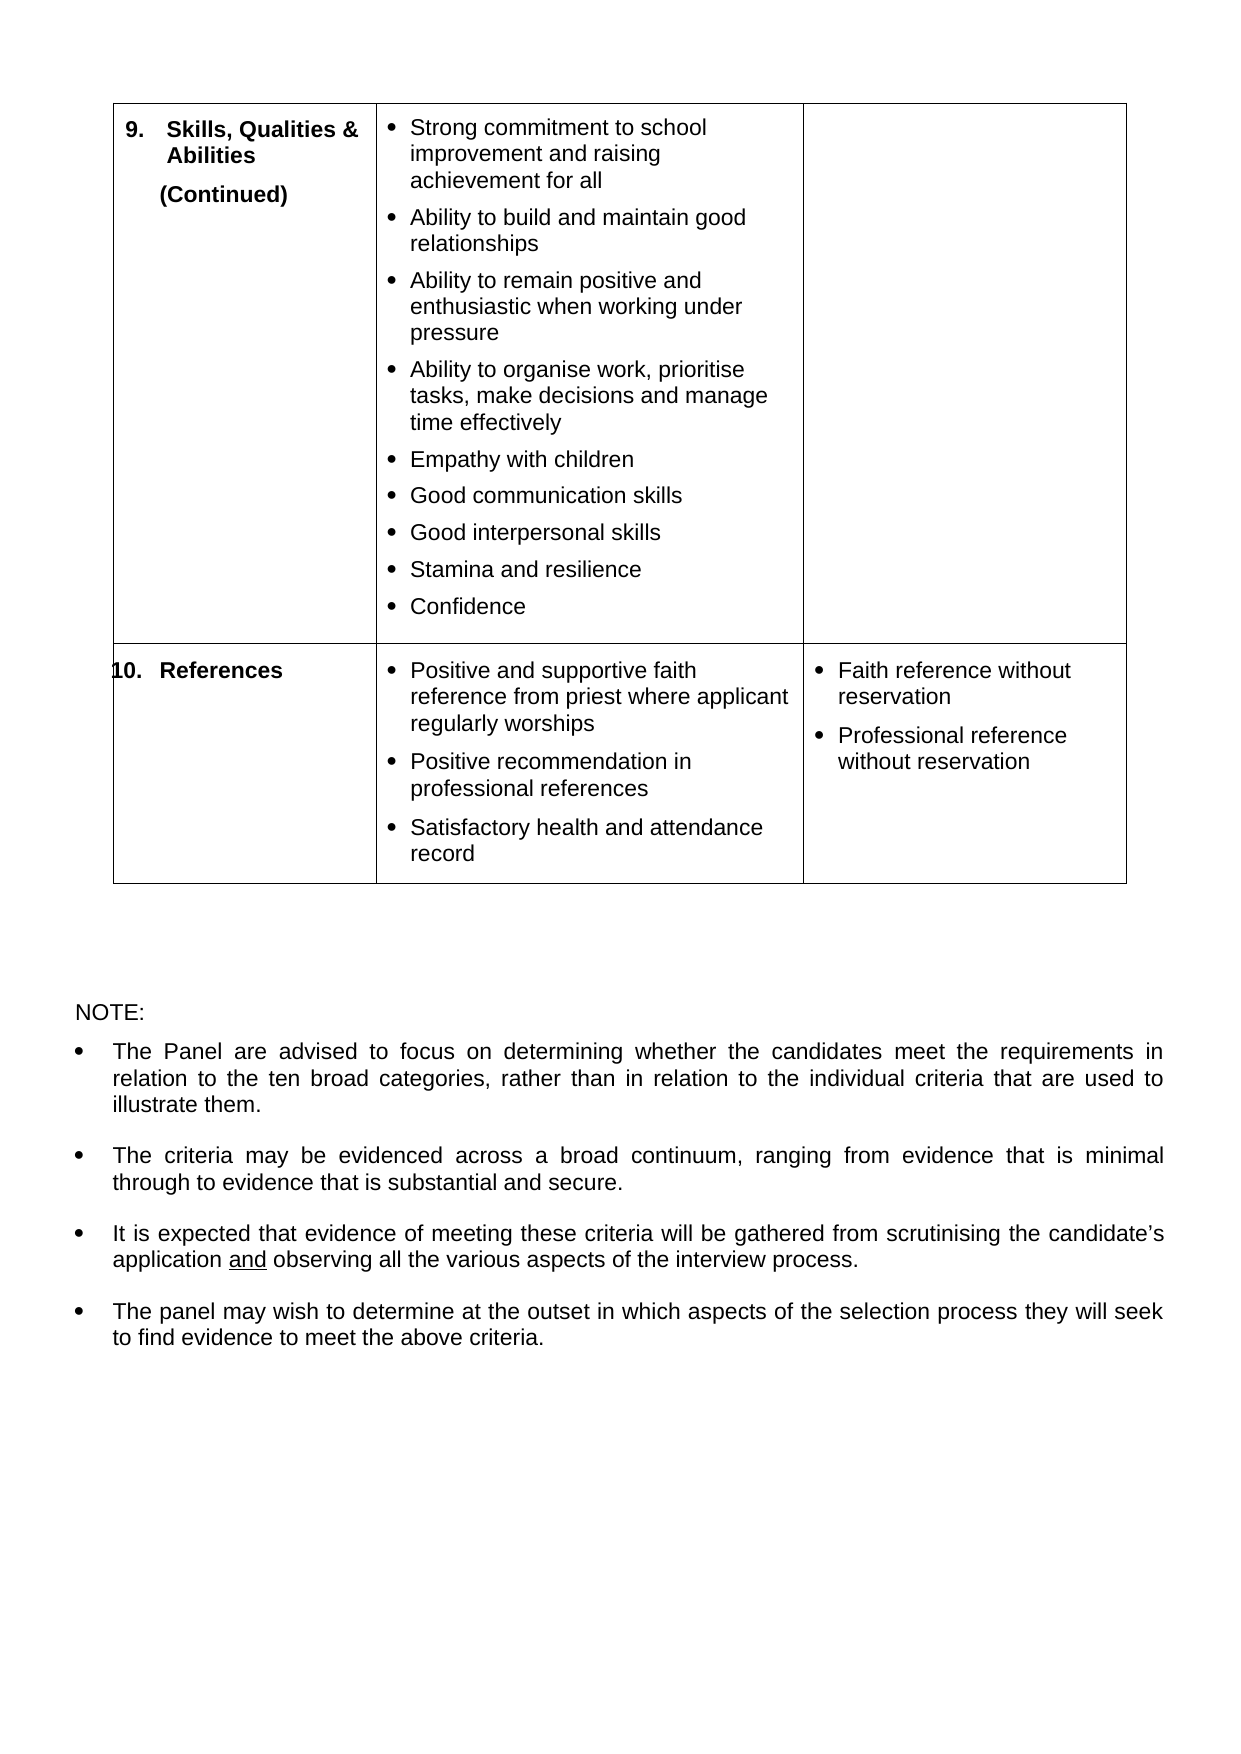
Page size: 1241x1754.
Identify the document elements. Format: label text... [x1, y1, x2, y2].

list The criteria may be evidenced across a broad continuum, ranging from evidence that is minimal through to evidence that is substantial and secure. [75, 1142, 1165, 1195]
table_cell Faith reference without reservation Professional reference without reservation [804, 644, 1126, 883]
table_cell 10. References [114, 644, 376, 883]
list The Panel are advised to focus on determining whether the candidates meet the requirements in relation to the ten broad categories, rather than in relation to the individual criteria that are used to illustrate them. [75, 1038, 1165, 1117]
text NOTE: [75, 999, 1165, 1026]
table_cell [804, 104, 1126, 643]
table_cell Positive and supportive faith reference from priest where applicant regularly worships Positive recommendation in professional references Satisfactory health and attendance record [377, 644, 803, 883]
table_cell Strong commitment to school improvement and raising achievement for all Ability to build and maintain good relationships Ability to remain positive and enthusiastic when working under pressure Ability to organise work, prioritise tasks, make decisions and manage time effectively Empathy with children Good communication skills Good interpersonal skills Stamina and resilience Confidence [377, 104, 803, 643]
list It is expected that evidence of meeting these criteria will be gathered from scrutinising the candidate’s application and observing all the various aspects of the interview process. [75, 1220, 1165, 1273]
list The panel may wish to determine at the outset in which aspects of the selection process they will seek to find evidence to meet the above criteria. [75, 1298, 1165, 1350]
table_cell Skills, Qualities & Abilities (Continued) [114, 104, 376, 643]
